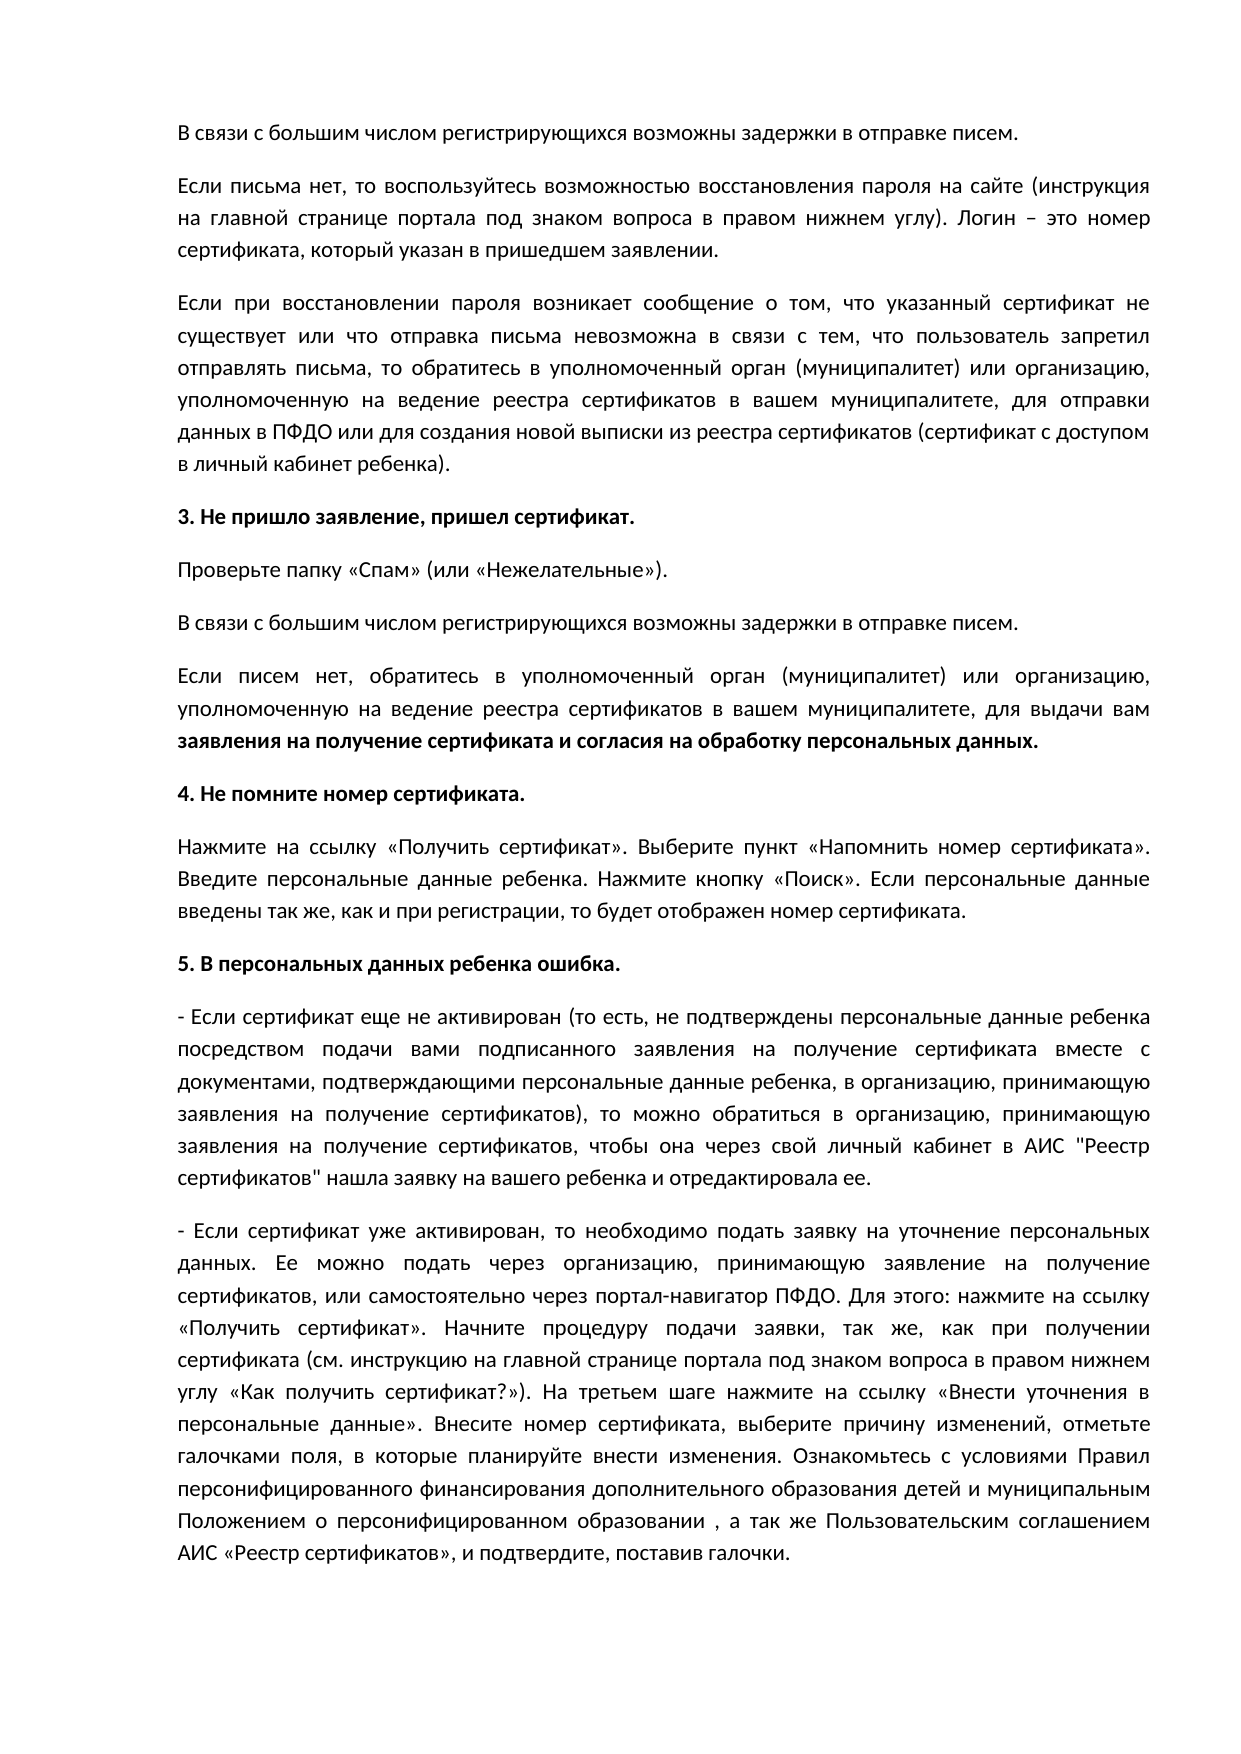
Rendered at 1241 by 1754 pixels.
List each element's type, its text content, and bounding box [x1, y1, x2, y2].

text Проверьте папку «Спам» (или «Нежелательные»). [177, 556, 1152, 583]
text 4. Не помните номер сертификата. [177, 779, 1152, 807]
text В связи с большим числом регистрирующихся возможны задержки в отправке писем. [177, 608, 1152, 637]
text Если при восстановлении пароля возникает сообщение о том, что указанный сертификат не существует или что отправка письма невозможна в связи с тем, что пользователь запретил отправлять письма, то обратитесь в уполномоченный орган (муниципалитет) или организацию, уполномоченную на ведение реестра сертификатов в вашем муниципалитете, для отправки данных в ПФДО или для создания новой выписки из реестра сертификатов (сертификат с доступом в личный кабинет ребенка). [177, 288, 1152, 477]
text 5. В персональных данных ребенка ошибка. [177, 949, 1152, 977]
text В связи с большим числом регистрирующихся возможны задержки в отправке писем. [177, 118, 1152, 146]
text - Если сертификат еще не активирован (то есть, не подтверждены персональные данные ребенка посредством подачи вами подписанного заявления на получение сертификата вместе с документами, подтверждающими персональные данные ребенка, в организацию, принимающую заявления на получение сертификатов), то можно обратиться в организацию, принимающую заявления на получение сертификатов, чтобы она через свой личный кабинет в АИС "Реестр сертификатов" нашла заявку на вашего ребенка и отредактировала ее. [177, 1002, 1152, 1191]
text Нажмите на ссылку «Получить сертификат». Выберите пункт «Напомнить номер сертификата». Введите персональные данные ребенка. Нажмите кнопку «Поиск». Если персональные данные введены так же, как и при регистрации, то будет отображен номер сертификата. [177, 832, 1152, 924]
text Если письма нет, то воспользуйтесь возможностью восстановления пароля на сайте (инструкция на главной странице портала под знаком вопроса в правом нижнем углу). Логин – это номер сертификата, который указан в пришедшем заявлении. [177, 171, 1152, 263]
text - Если сертификат уже активирован, то необходимо подать заявку на уточнение персональных данных. Ее можно подать через организацию, принимающую заявление на получение сертификатов, или самостоятельно через портал-навигатор ПФДО. Для этого: нажмите на ссылку «Получить сертификат». Начните процедуру подачи заявки, так же, как при получении сертификата (см. инструкцию на главной странице портала под знаком вопроса в правом нижнем углу «Как получить сертификат?»). На третьем шаге нажмите на ссылку «Внести уточнения в персональные данные». Внесите номер сертификата, выберите причину изменений, отметьте галочками поля, в которые планируйте внести изменения. Ознакомьтесь с условиями Правил персонифицированного финансирования дополнительного образования детей и муниципальным Положением о персонифицированном образовании , а так же Пользовательским соглашением АИС «Реестр сертификатов», и подтвердите, поставив галочки. [177, 1216, 1152, 1566]
text 3. Не пришло заявление, пришел сертификат. [177, 502, 1152, 531]
text Если писем нет, обратитесь в уполномоченный орган (муниципалитет) или организацию, уполномоченную на ведение реестра сертификатов в вашем муниципалитете, для выдачи вам заявления на получение сертификата и согласия на обработку персональных данных. [177, 662, 1152, 754]
